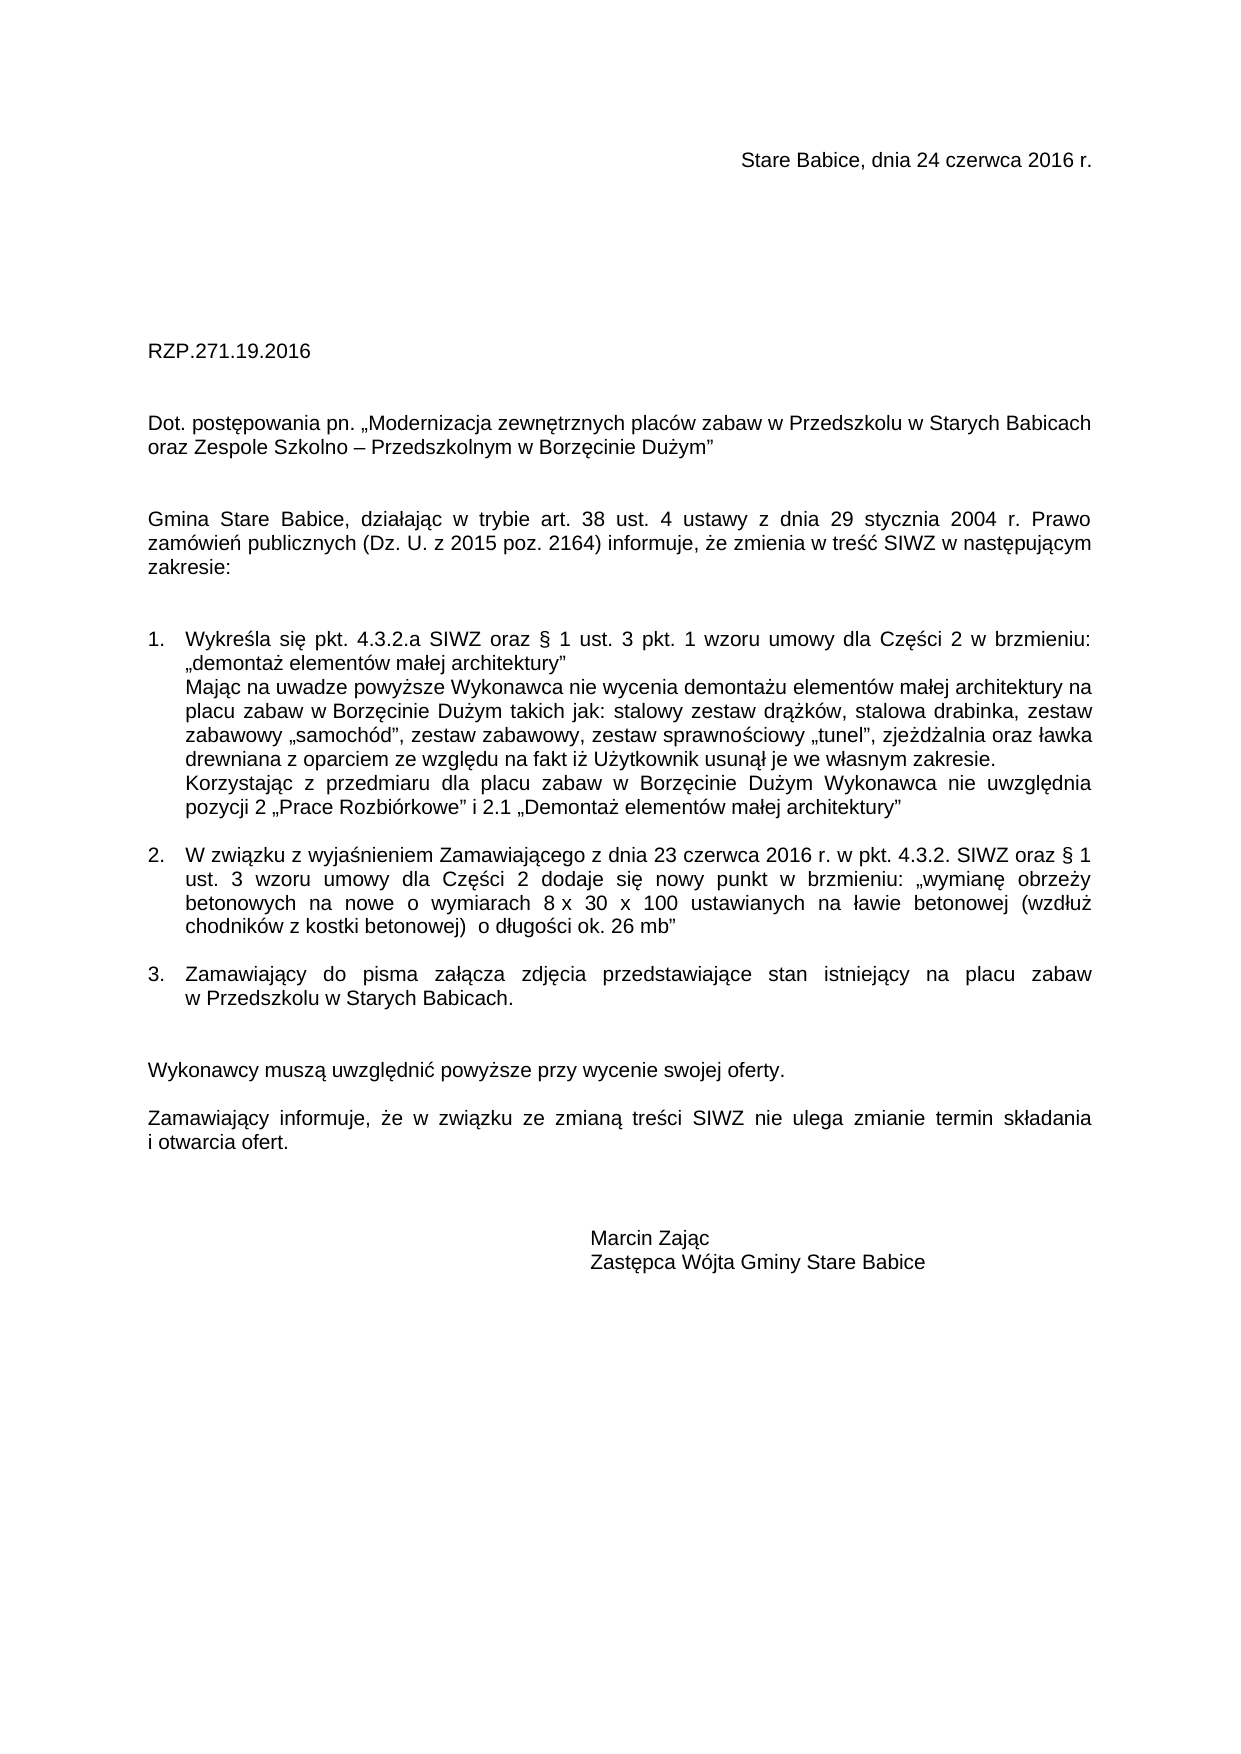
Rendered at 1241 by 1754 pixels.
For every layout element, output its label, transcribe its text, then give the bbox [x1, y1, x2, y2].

text Dot. postępowania pn. „Modernizacja zewnętrznych placów zabaw w Przedszkolu w Starych Babicach oraz Zespole Szkolno – Przedszkolnym w Borzęcinie Dużym” [148, 411, 1093, 459]
text Zastępca Wójta Gminy Stare Babice [590, 1250, 1093, 1274]
list W związku z wyjaśnieniem Zamawiającego z dnia 23 czerwca 2016 r. w pkt. 4.3.2. SIWZ oraz § 1 ust. 3 wzoru umowy dla Części 2 dodaje się nowy punkt w brzmieniu: „wymianę obrzeży betonowych na nowe o wymiarach 8 x 30 x 100 ustawianych na ławie betonowej (wzdłuż chodników z kostki betonowej) o długości ok. 26 mb” [148, 842, 1093, 938]
text Stare Babice, dnia 24 czerwca 2016 r. [148, 148, 1093, 172]
list Zamawiający do pisma załącza zdjęcia przedstawiające stan istniejący na placu zabaw w Przedszkolu w Starych Babicach. [148, 962, 1093, 1010]
text RZP.271.19.2016 [148, 339, 1093, 363]
text Gmina Stare Babice, działając w trybie art. 38 ust. 4 ustawy z dnia 29 stycznia 2004 r. Prawo zamówień publicznych (Dz. U. z 2015 poz. 2164) informuje, że zmienia w treść SIWZ w następującym zakresie: [148, 507, 1093, 579]
text Marcin Zając [590, 1226, 1093, 1250]
text Wykonawcy muszą uwzględnić powyższe przy wycenie swojej oferty. [148, 1058, 1093, 1082]
text Zamawiający informuje, że w związku ze zmianą treści SIWZ nie ulega zmianie termin składania i otwarcia ofert. [148, 1106, 1093, 1154]
list Mając na uwadze powyższe Wykonawca nie wycenia demontażu elementów małej architektury na placu zabaw w Borzęcinie Dużym takich jak: stalowy zestaw drążków, stalowa drabinka, zestaw zabawowy „samochód”, zestaw zabawowy, zestaw sprawnościowy „tunel”, zjeżdżalnia oraz ławka drewniana z oparciem ze względu na fakt iż Użytkownik usunął je we własnym zakresie. [185, 675, 1093, 771]
list Wykreśla się pkt. 4.3.2.a SIWZ oraz § 1 ust. 3 pkt. 1 wzoru umowy dla Części 2 w brzmieniu: „demontaż elementów małej architektury” [148, 627, 1093, 675]
list Korzystając z przedmiaru dla placu zabaw w Borzęcinie Dużym Wykonawca nie uwzględnia pozycji 2 „Prace Rozbiórkowe” i 2.1 „Demontaż elementów małej architektury” [185, 771, 1093, 818]
